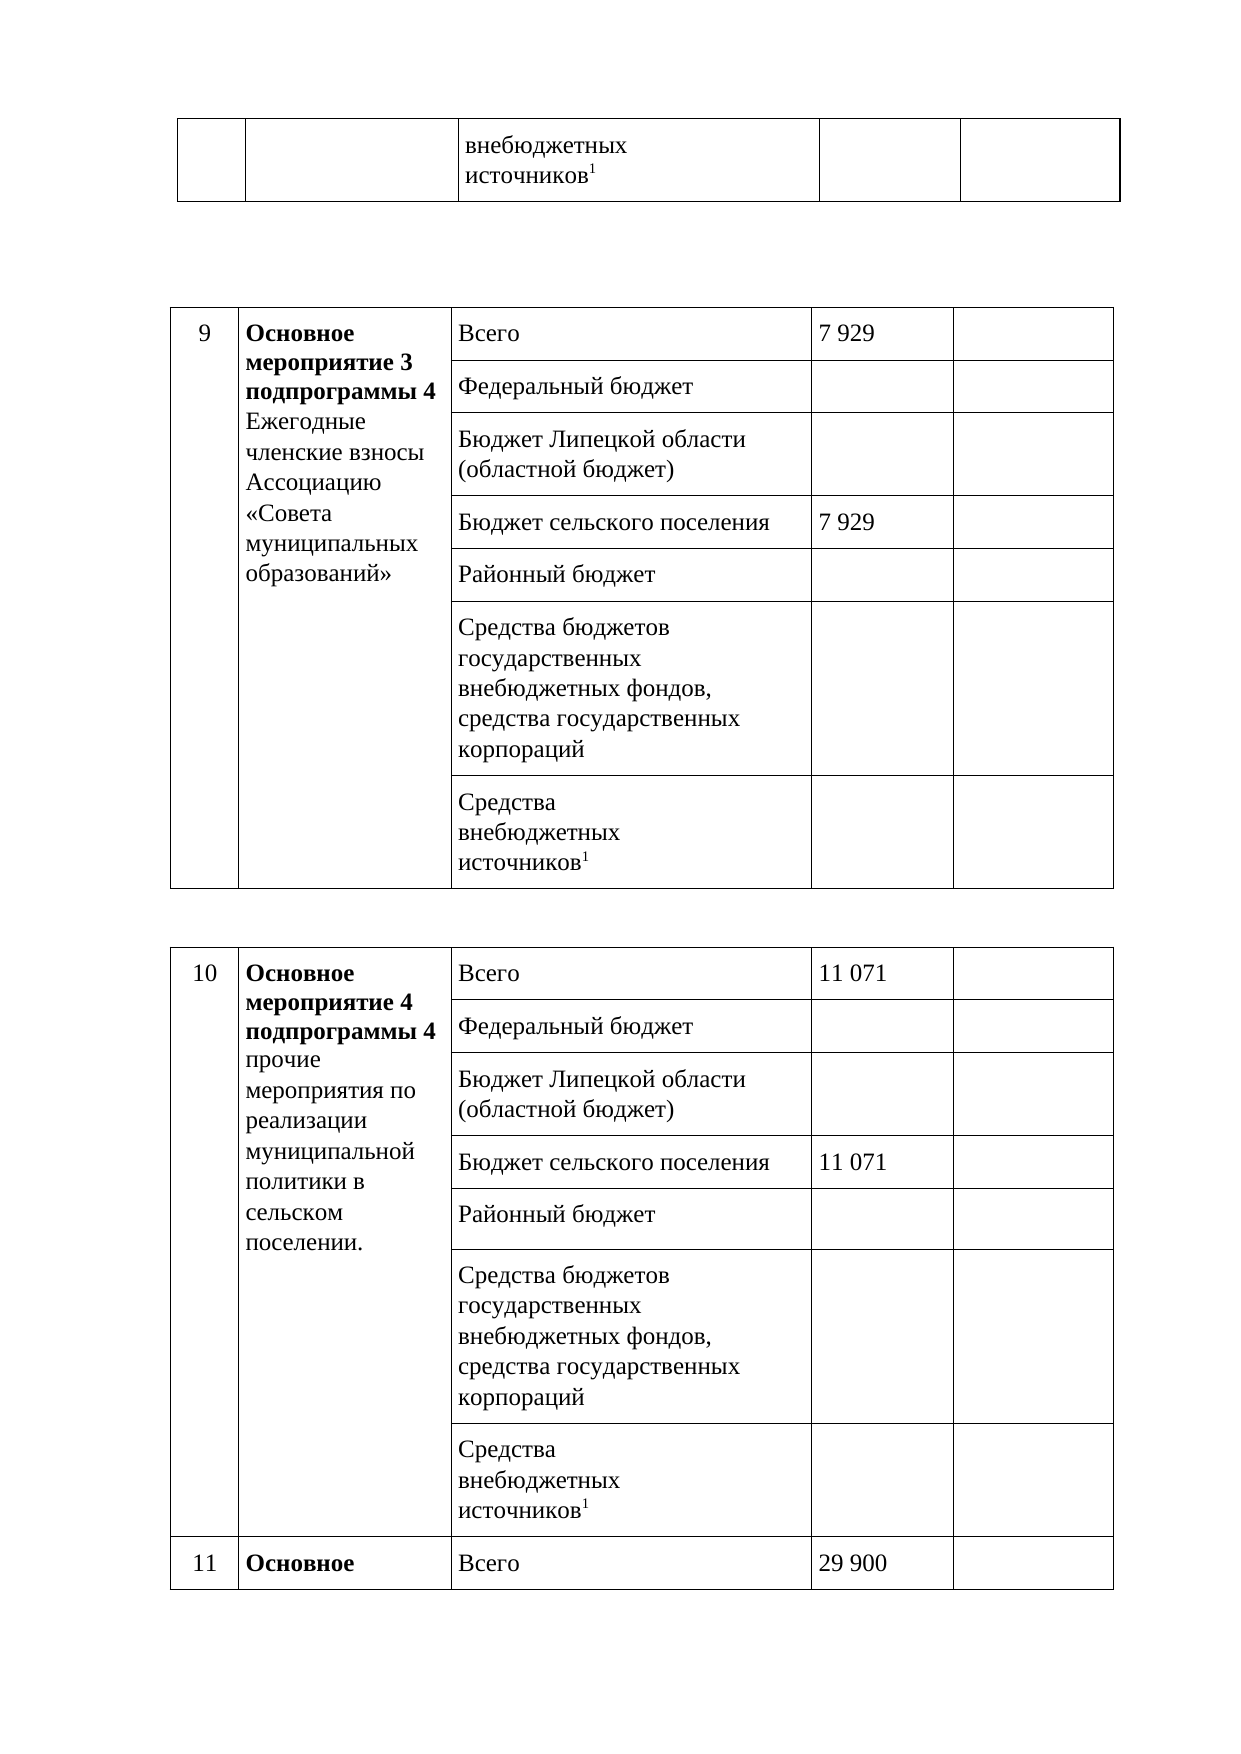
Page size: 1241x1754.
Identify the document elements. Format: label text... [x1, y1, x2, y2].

table_header 7 929 [812, 308, 953, 359]
table_header 11 071 [812, 948, 953, 999]
table_cell Федеральный бюджет [452, 361, 811, 412]
table_cell Районный бюджет [452, 1189, 811, 1248]
table_header Всего [452, 308, 811, 359]
table_header [954, 948, 1113, 999]
table_cell [954, 1000, 1113, 1052]
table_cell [239, 1537, 451, 1589]
table_cell [812, 1424, 953, 1536]
table_header 9 [171, 308, 238, 888]
table_header 10 [171, 948, 238, 1536]
table_cell Бюджет сельского поселения [452, 1136, 811, 1188]
table_header Всего [452, 948, 811, 999]
table_cell [812, 1053, 953, 1135]
table_cell Средства внебюджетных источников1 [452, 1424, 811, 1536]
table_cell Бюджет Липецкой области (областной бюджет) [452, 413, 811, 495]
table_cell 29 900 [812, 1537, 953, 1589]
table_cell [812, 1189, 953, 1248]
table_cell Средства внебюджетных источников1 [452, 776, 811, 888]
table_cell [954, 1136, 1113, 1188]
table_cell Средства бюджетов государственных внебюджетных фондов, средства государственных корпораций [452, 602, 811, 775]
table_cell [812, 413, 953, 495]
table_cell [459, 119, 819, 201]
table_cell [954, 1053, 1113, 1135]
table_cell 7 929 [812, 496, 953, 548]
table_cell Бюджет сельского поселения [452, 496, 811, 548]
table_cell 11 071 [812, 1136, 953, 1188]
table_cell Районный бюджет [452, 549, 811, 601]
table_cell [954, 1189, 1113, 1248]
table_cell [812, 1000, 953, 1052]
table_cell Федеральный бюджет [452, 1000, 811, 1052]
table_cell [954, 413, 1113, 495]
table_cell [954, 776, 1113, 888]
table_header Основное мероприятие 4 подпрограммы 4 прочие мероприятия по реализации муниципальной политики в сельском поселении. [239, 948, 451, 1536]
table_cell [812, 1250, 953, 1423]
table_cell [954, 602, 1113, 775]
table_cell [812, 549, 953, 601]
table_cell [954, 1424, 1113, 1536]
table_header Основное мероприятие 3 подпрограммы 4 Ежегодные членские взносы Ассоциацию «Совета муниципальных образований» [239, 308, 451, 888]
table_cell [954, 361, 1113, 412]
table_cell Средства бюджетов государственных внебюджетных фондов, средства государственных корпораций [452, 1250, 811, 1423]
table_cell [812, 602, 953, 775]
table_cell [954, 1250, 1113, 1423]
table_cell [954, 496, 1113, 548]
table_cell 11 [171, 1537, 238, 1589]
table_cell [954, 1537, 1113, 1589]
table_cell [961, 119, 1119, 201]
table_cell Бюджет Липецкой области (областной бюджет) [452, 1053, 811, 1135]
table_cell [954, 549, 1113, 601]
table_header [954, 308, 1113, 359]
table_cell [812, 361, 953, 412]
table_cell [812, 776, 953, 888]
table_cell [820, 119, 960, 201]
table_cell Всего [452, 1537, 811, 1589]
